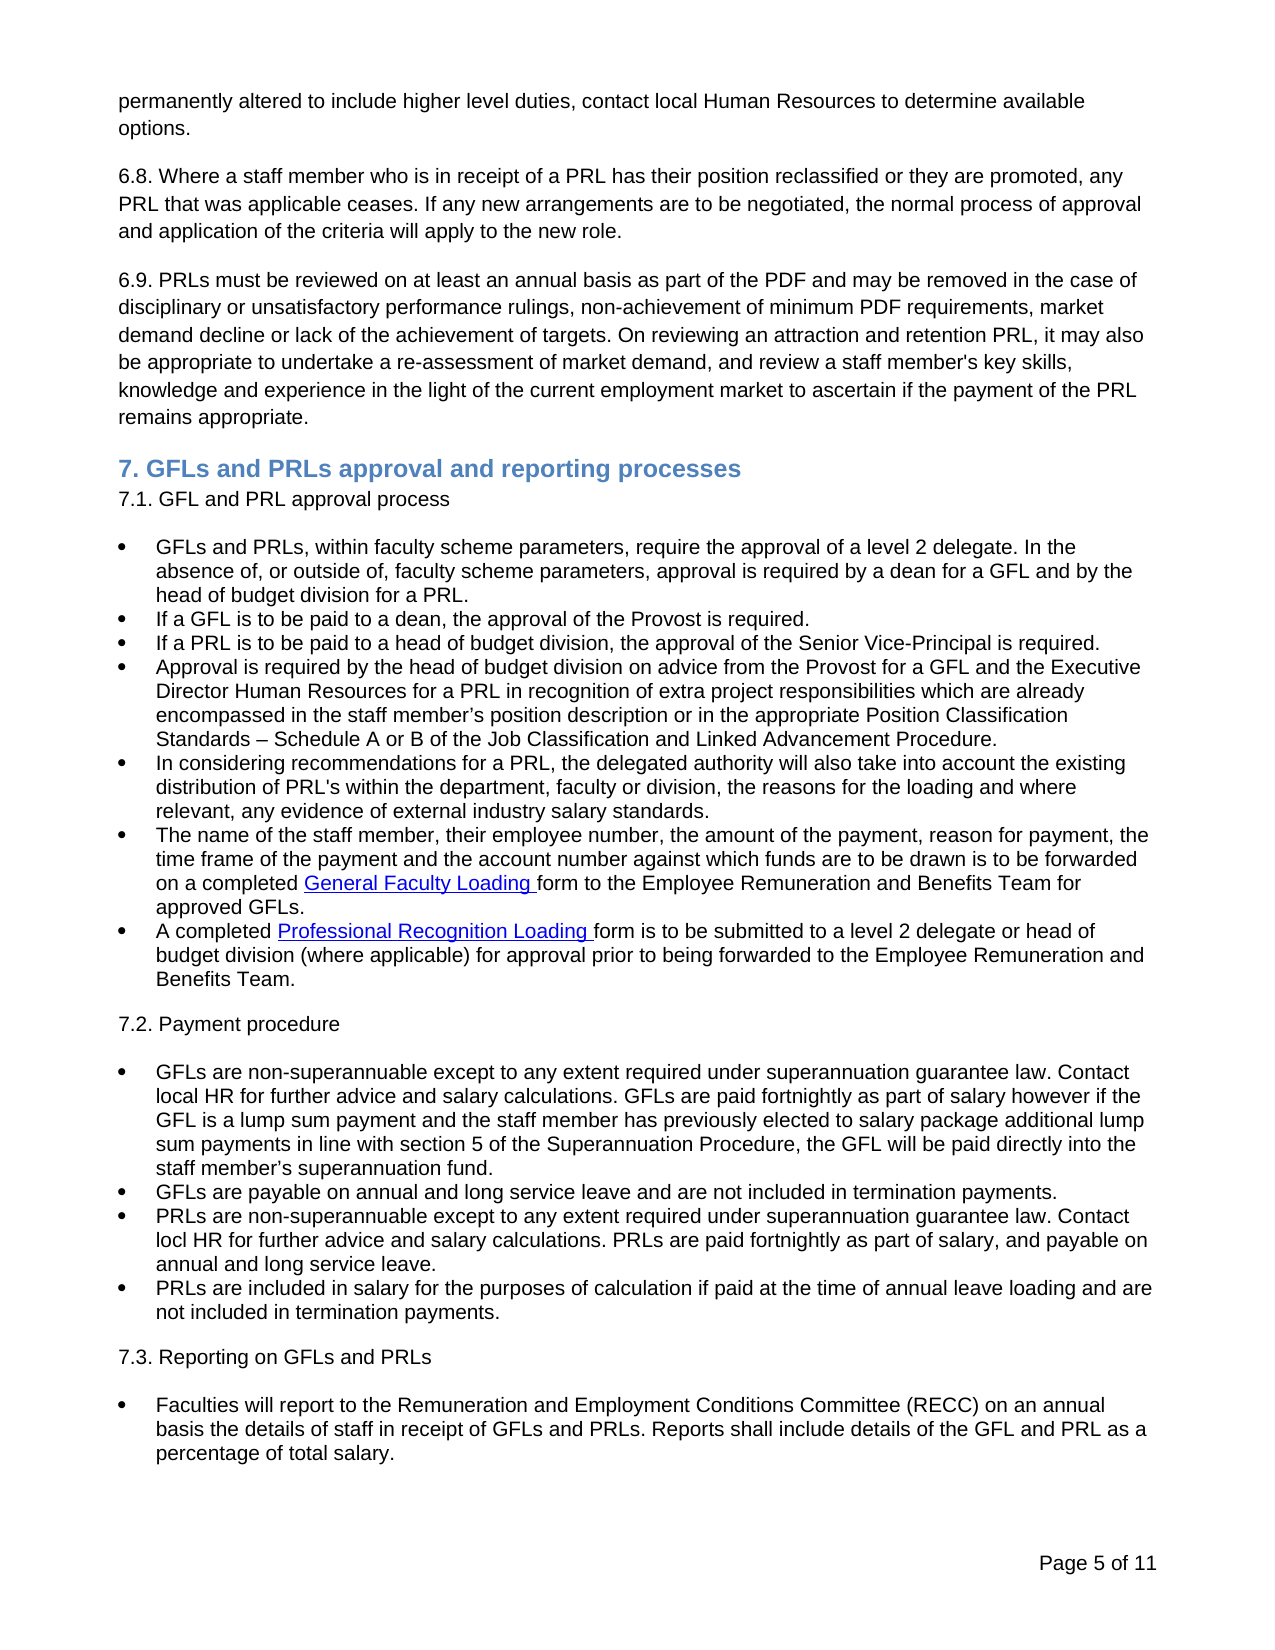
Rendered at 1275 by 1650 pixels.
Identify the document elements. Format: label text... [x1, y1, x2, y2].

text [118, 88, 1157, 140]
list A completed Professional Recognition Loading form is to be submitted to a level 2 delegate or head of budget division (where applicable) for approval prior to being forwarded to the Employee Remuneration and Benefits Team. [118, 919, 1157, 991]
text 7.2. Payment procedure [118, 1012, 1157, 1036]
subtitle 7. GFLs and PRLs approval and reporting processes [118, 453, 1157, 482]
list GFLs are payable on annual and long service leave and are not included in termination payments. [118, 1180, 1157, 1204]
list PRLs are included in salary for the purposes of calculation if paid at the time of annual leave loading and are not included in termination payments. [118, 1276, 1157, 1324]
list The name of the staff member, their employee number, the amount of the payment, reason for payment, the time frame of the payment and the account number against which funds are to be drawn is to be forwarded on a completed General Faculty Loading form to the Employee Remuneration and Benefits Team for approved GFLs. [118, 823, 1157, 919]
list In considering recommendations for a PRL, the delegated authority will also take into account the existing distribution of PRL's within the department, faculty or division, the reasons for the loading and where relevant, any evidence of external industry salary standards. [118, 751, 1157, 823]
list Faculties will report to the Remuneration and Employment Conditions Committee (RECC) on an annual basis the details of staff in receipt of GFLs and PRLs. Reports shall include details of the GFL and PRL as a percentage of total salary. [118, 1393, 1157, 1465]
text 7.3. Reporting on GFLs and PRLs [118, 1345, 1157, 1369]
list If a PRL is to be paid to a head of budget division, the approval of the Senior Vice-Principal is required. [118, 631, 1157, 655]
list GFLs and PRLs, within faculty scheme parameters, require the approval of a level 2 delegate. In the absence of, or outside of, faculty scheme parameters, approval is required by a dean for a GFL and by the head of budget division for a PRL. [118, 535, 1157, 607]
list GFLs are non-superannuable except to any extent required under superannuation guarantee law. Contact local HR for further advice and salary calculations. GFLs are paid fortnightly as part of salary however if the GFL is a lump sum payment and the staff member has previously elected to salary package additional lump sum payments in line with section 5 of the Superannuation Procedure, the GFL will be paid directly into the staff member’s superannuation fund. [118, 1060, 1157, 1180]
text 6.9. PRLs must be reviewed on at least an annual basis as part of the PDF and may be removed in the case of disciplinary or unsatisfactory performance rulings, non-achievement of minimum PDF requirements, market demand decline or lack of the achievement of targets. On reviewing an attraction and retention PRL, it may also be appropriate to undertake a re-assessment of market demand, and review a staff member's key skills, knowledge and experience in the light of the current employment market to ascertain if the payment of the PRL remains appropriate. [118, 268, 1157, 429]
text 7.1. GFL and PRL approval process [118, 487, 1157, 511]
list Approval is required by the head of budget division on advice from the Provost for a GFL and the Executive Director Human Resources for a PRL in recognition of extra project responsibilities which are already encompassed in the staff member’s position description or in the appropriate Position Classification Standards – Schedule A or B of the Job Classification and Linked Advancement Procedure. [118, 655, 1157, 751]
text 6.8. Where a staff member who is in receipt of a PRL has their position reclassified or they are promoted, any PRL that was applicable ceases. If any new arrangements are to be negotiated, the normal process of approval and application of the criteria will apply to the new role. [118, 164, 1157, 243]
list If a GFL is to be paid to a dean, the approval of the Provost is required. [118, 607, 1157, 631]
list PRLs are non-superannuable except to any extent required under superannuation guarantee law. Contact locl HR for further advice and salary calculations. PRLs are paid fortnightly as part of salary, and payable on annual and long service leave. [118, 1204, 1157, 1276]
